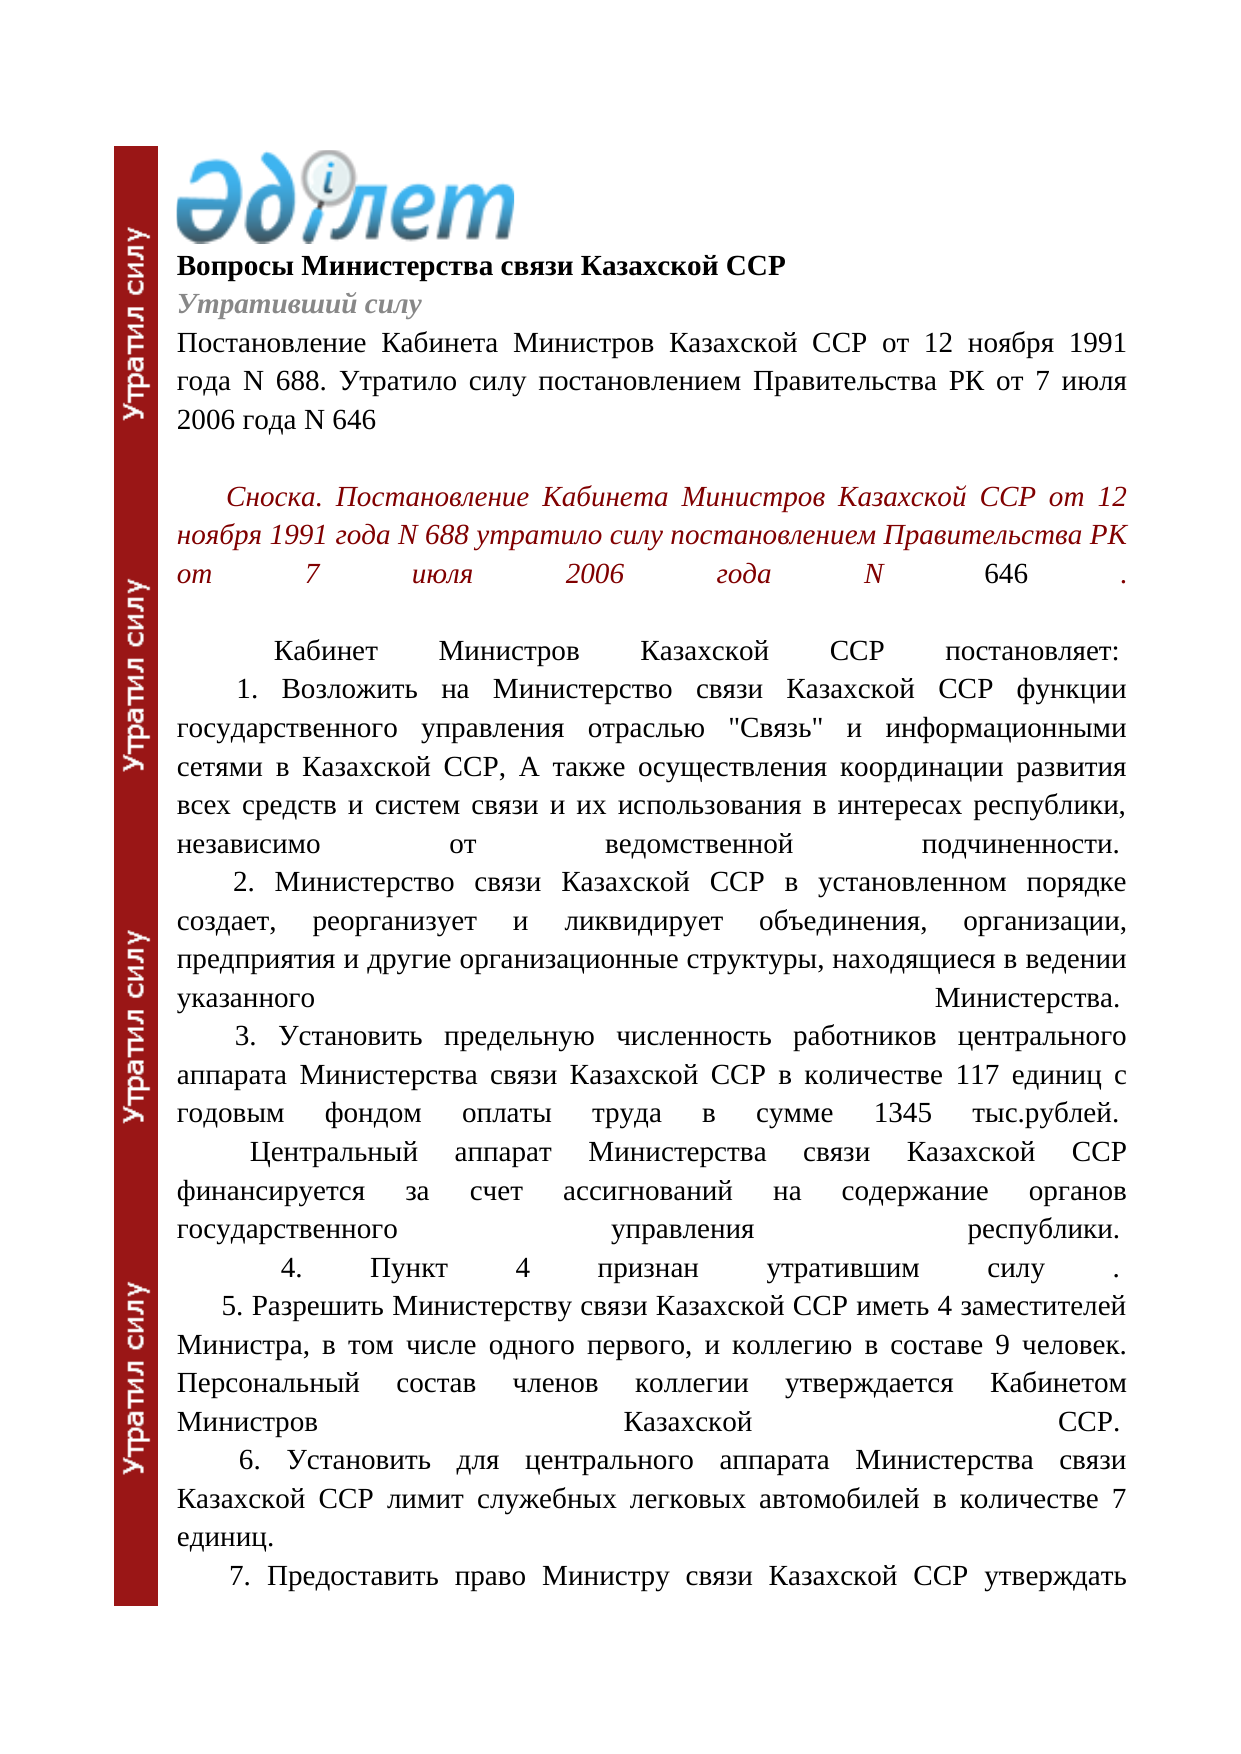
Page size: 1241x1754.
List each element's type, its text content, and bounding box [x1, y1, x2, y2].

text Утративший силу [112, 286, 1128, 320]
picture [114, 320, 158, 325]
picture [114, 1592, 158, 1606]
text Постановление Кабинета Министpов Казахской ССР от 12 ноябpя 1991 года N 688. Утратило силу постановлением Правительства РК от 7 июля 2006 года N 646 [112, 325, 1128, 435]
picture [114, 435, 158, 440]
picture [114, 281, 158, 286]
picture [176, 150, 515, 244]
picture [114, 146, 158, 248]
text Вопpосы Министеpства связи Казахской ССР [112, 248, 1128, 281]
